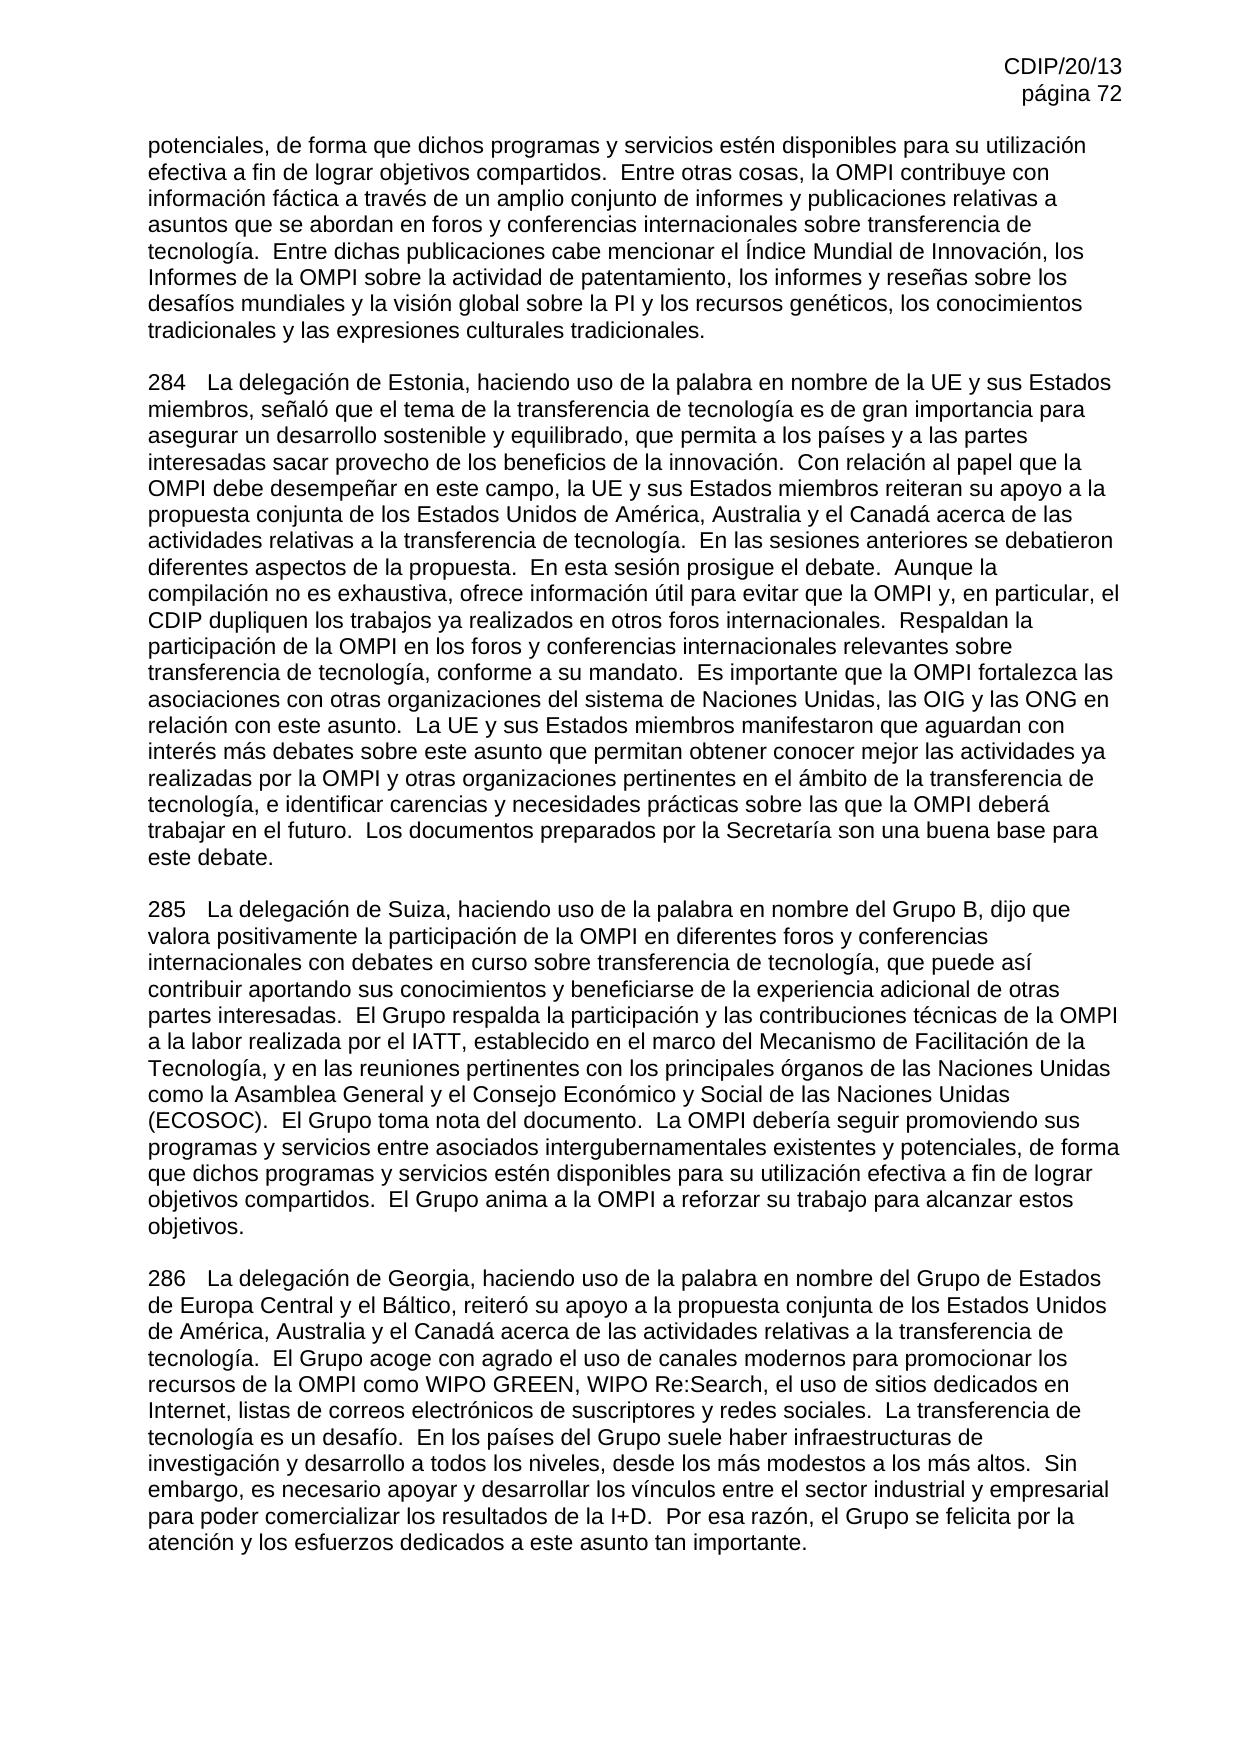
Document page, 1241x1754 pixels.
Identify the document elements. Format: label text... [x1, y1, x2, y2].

text La delegación de Suiza, haciendo uso de la palabra en nombre del Grupo B, dijo que valora positivamente la participación de la OMPI en diferentes foros y conferencias internacionales con debates en curso sobre transferencia de tecnología, que puede así contribuir aportando sus conocimientos y beneficiarse de la experiencia adicional de otras partes interesadas. El Grupo respalda la participación y las contribuciones técnicas de la OMPI a la labor realizada por el IATT, establecido en el marco del Mecanismo de Facilitación de la Tecnología, y en las reuniones pertinentes con los principales órganos de las Naciones Unidas como la Asamblea General y el Consejo Económico y Social de las Naciones Unidas (ECOSOC). El Grupo toma nota del documento. La OMPI debería seguir promoviendo sus programas y servicios entre asociados intergubernamentales existentes y potenciales, de forma que dichos programas y servicios estén disponibles para su utilización efectiva a fin de lograr objetivos compartidos. El Grupo anima a la OMPI a reforzar su trabajo para alcanzar estos objetivos. [148, 896, 1122, 1239]
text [148, 132, 1122, 343]
text La delegación de Estonia, haciendo uso de la palabra en nombre de la UE y sus Estados miembros, señaló que el tema de la transferencia de tecnología es de gran importancia para asegurar un desarrollo sostenible y equilibrado, que permita a los países y a las partes interesadas sacar provecho de los beneficios de la innovación. Con relación al papel que la OMPI debe desempeñar en este campo, la UE y sus Estados miembros reiteran su apoyo a la propuesta conjunta de los Estados Unidos de América, Australia y el Canadá acerca de las actividades relativas a la transferencia de tecnología. En las sesiones anteriores se debatieron diferentes aspectos de la propuesta. En esta sesión prosigue el debate. Aunque la compilación no es exhaustiva, ofrece información útil para evitar que la OMPI y, en particular, el CDIP dupliquen los trabajos ya realizados en otros foros internacionales. Respaldan la participación de la OMPI en los foros y conferencias internacionales relevantes sobre transferencia de tecnología, conforme a su mandato. Es importante que la OMPI fortalezca las asociaciones con otras organizaciones del sistema de Naciones Unidas, las OIG y las ONG en relación con este asunto. La UE y sus Estados miembros manifestaron que aguardan con interés más debates sobre este asunto que permitan obtener conocer mejor las actividades ya realizadas por la OMPI y otras organizaciones pertinentes en el ámbito de la transferencia de tecnología, e identificar carencias y necesidades prácticas sobre las que la OMPI deberá trabajar en el futuro. Los documentos preparados por la Secretaría son una buena base para este debate. [148, 369, 1122, 870]
text La delegación de Georgia, haciendo uso de la palabra en nombre del Grupo de Estados de Europa Central y el Báltico, reiteró su apoyo a la propuesta conjunta de los Estados Unidos de América, Australia y el Canadá acerca de las actividades relativas a la transferencia de tecnología. El Grupo acoge con agrado el uso de canales modernos para promocionar los recursos de la OMPI como WIPO GREEN, WIPO Re:Search, el uso de sitios dedicados en Internet, listas de correos electrónicos de suscriptores y redes sociales. La transferencia de tecnología es un desafío. En los países del Grupo suele haber infraestructuras de investigación y desarrollo a todos los niveles, desde los más modestos a los más altos. Sin embargo, es necesario apoyar y desarrollar los vínculos entre el sector industrial y empresarial para poder comercializar los resultados de la I+D. Por esa razón, el Grupo se felicita por la atención y los esfuerzos dedicados a este asunto tan importante. [148, 1265, 1122, 1555]
